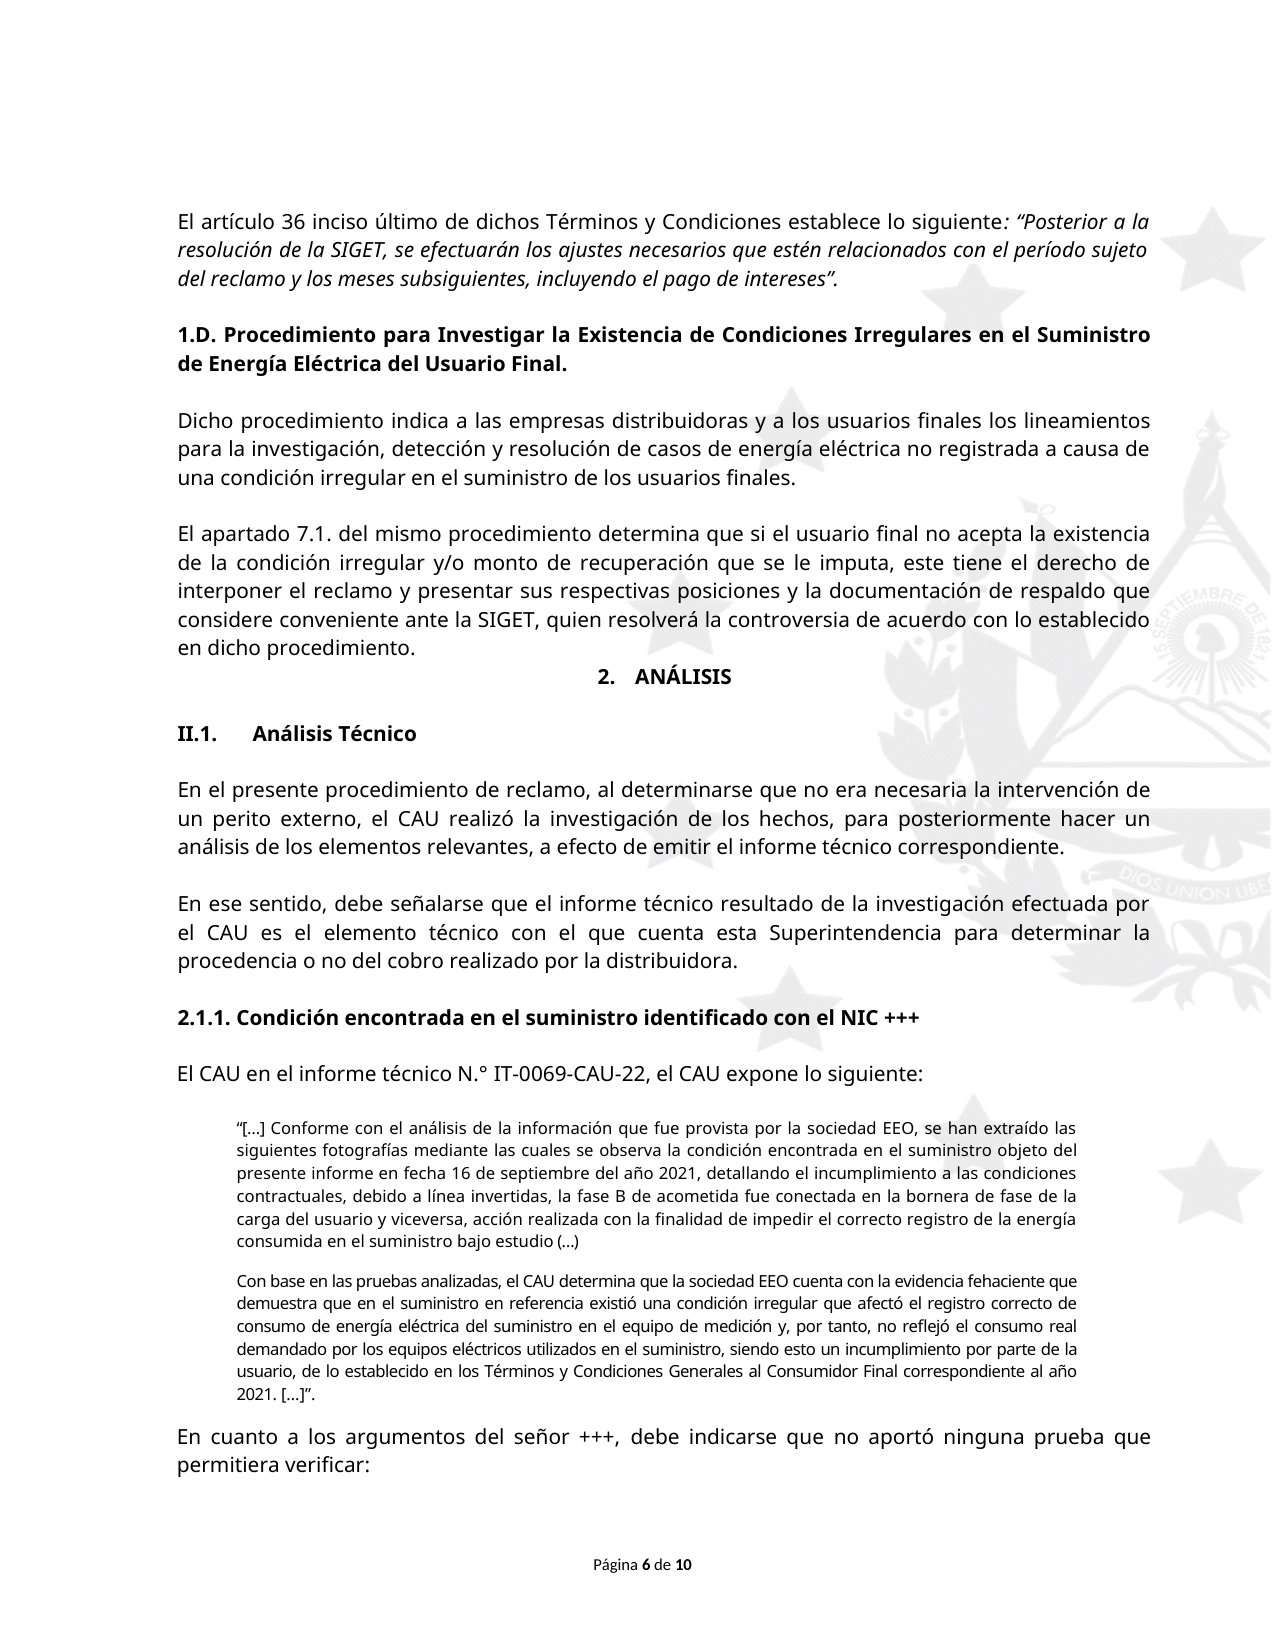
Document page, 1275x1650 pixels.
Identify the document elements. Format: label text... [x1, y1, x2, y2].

text Con base en las pruebas analizadas, el CAU determina que la sociedad EEO cuenta con la evidencia fehaciente que demuestra que en el suministro en referencia existió una condición irregular que afectó el registro correcto de consumo de energía eléctrica del suministro en el equipo de medición y, por tanto, no reflejó el consumo real demandado por los equipos eléctricos utilizados en el suministro, siendo esto un incumplimiento por parte de la usuario, de lo establecido en los Términos y Condiciones Generales al Consumidor Final correspondiente al año 2021. […]”. [236, 1269, 1078, 1406]
text En ese sentido, debe señalarse que el informe técnico resultado de la investigación efectuada por el CAU es el elemento técnico con el que cuenta esta Superintendencia para determinar la procedencia o no del cobro realizado por la distribuidora. [177, 889, 1152, 974]
text 1.D. Procedimiento para Investigar la Existencia de Condiciones Irregulares en el Suministro de Energía Eléctrica del Usuario Final. [177, 321, 1152, 377]
text El CAU en el informe técnico N.° IT-0069-CAU-22, el CAU expone lo siguiente: [177, 1059, 1152, 1088]
picture [5, 205, 1275, 1308]
list ANÁLISIS [177, 662, 1152, 690]
text El apartado 7.1. del mismo procedimiento determina que si el usuario final no acepta la existencia de la condición irregular y/o monto de recuperación que se le imputa, este tiene el derecho de interponer el reclamo y presentar sus respectivas posiciones y la documentación de respaldo que considere conveniente ante la SIGET, quien resolverá la controversia de acuerdo con lo establecido en dicho procedimiento. [177, 519, 1152, 662]
text 2.1.1. Condición encontrada en el suministro identificado con el NIC +++ [177, 1003, 1152, 1031]
text En cuanto a los argumentos del señor +++, debe indicarse que no aportó ninguna prueba que permitiera verificar: [177, 1422, 1152, 1479]
list Análisis Técnico [177, 719, 1152, 747]
text En el presente procedimiento de reclamo, al determinarse que no era necesaria la intervención de un perito externo, el CAU realizó la investigación de los hechos, para posteriormente hacer un análisis de los elementos relevantes, a efecto de emitir el informe técnico correspondiente. [177, 776, 1152, 861]
text “[…] Conforme con el análisis de la información que fue provista por la sociedad EEO, se han extraído las siguientes fotografías mediante las cuales se observa la condición encontrada en el suministro objeto del presente informe en fecha 16 de septiembre del año 2021, detallando el incumplimiento a las condiciones contractuales, debido a línea invertidas, la fase B de acometida fue conectada en la bornera de fase de la carga del usuario y viceversa, acción realizada con la finalidad de impedir el correcto registro de la energía consumida en el suministro bajo estudio (…) [236, 1116, 1078, 1253]
text El artículo 36 inciso último de dichos Términos y Condiciones establece lo siguiente: “Posterior a la resolución de la SIGET, se efectuarán los ajustes necesarios que estén relacionados con el período sujeto del reclamo y los meses subsiguientes, incluyendo el pago de intereses”. [839, 207, 1152, 292]
text Dicho procedimiento indica a las empresas distribuidoras y a los usuarios finales los lineamientos para la investigación, detección y resolución de casos de energía eléctrica no registrada a causa de una condición irregular en el suministro de los usuarios finales. [177, 406, 1152, 491]
